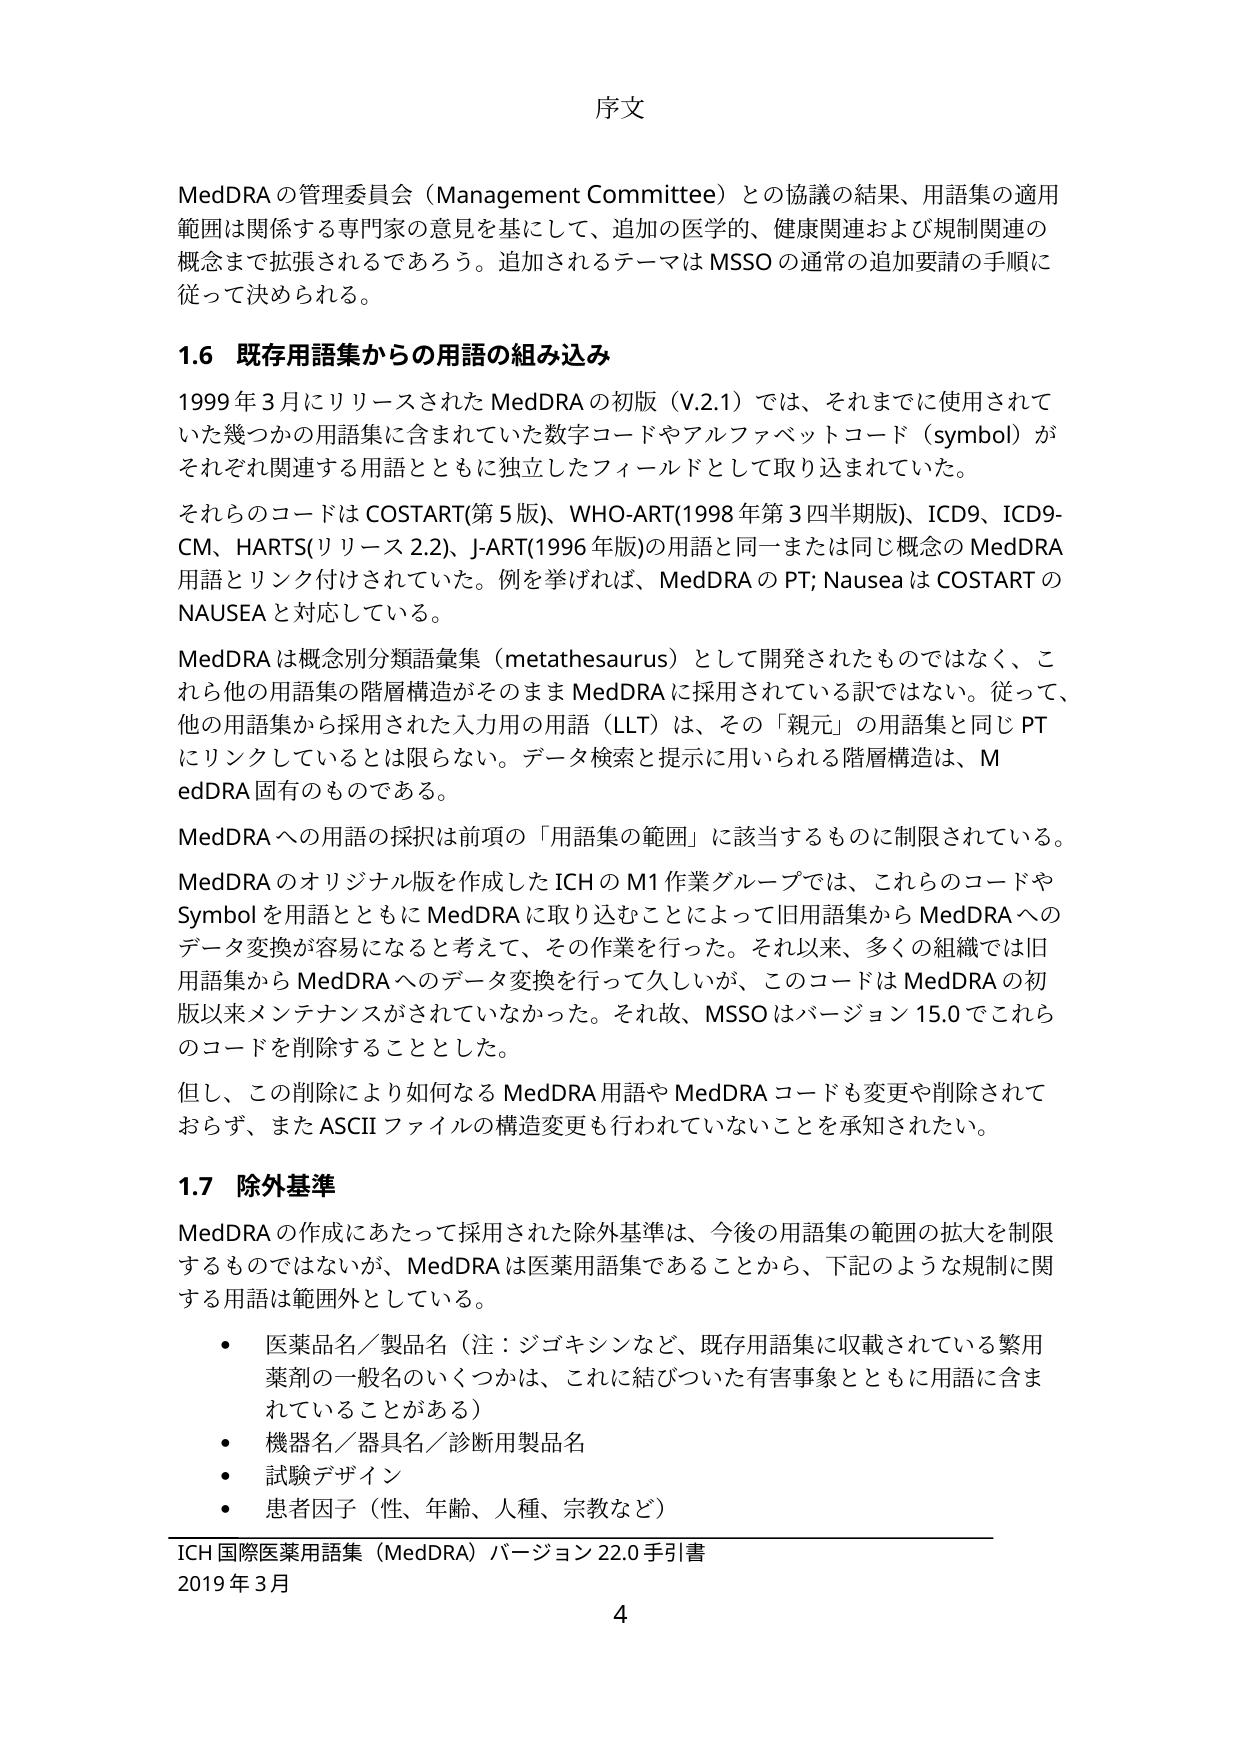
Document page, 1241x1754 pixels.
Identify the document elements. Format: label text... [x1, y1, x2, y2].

list 医薬品名／製品名（注：ジゴキシンなど、既存用語集に収載されている繁用薬剤の一般名のいくつかは、これに結びついた有害事象とともに用語に含まれていることがある） [221, 1327, 1063, 1425]
text MedDRAのオリジナル版を作成したICHのM1作業グループでは、これらのコードやSymbolを用語とともにMedDRAに取り込むことによって旧用語集からMedDRAへのデータ変換が容易になると考えて、その作業を行った。それ以来、多くの組織では旧用語集からMedDRAへのデータ変換を行って久しいが、このコードはMedDRAの初版以来メンテナンスがされていなかった。それ故、MSSOはバージョン15.0でこれらのコードを削除することとした。 [177, 864, 1063, 1062]
text MedDRAへの用語の採択は前項の「用語集の範囲」に該当するものに制限されている。 [177, 818, 1063, 852]
list 患者因子（性、年齢、人種、宗教など） [221, 1491, 1063, 1524]
text MedDRAは概念別分類語彙集（metathesaurus）として開発されたものではなく、これら他の用語集の階層構造がそのままMedDRAに採用されている訳ではない。従って、他の用語集から採用された入力用の用語（LLT）は、その「親元」の用語集と同じPTにリンクしているとは限らない。データ検索と提示に用いられる階層構造は、MedDRA固有のものである。 [177, 641, 1063, 806]
text それらのコードはCOSTART(第5版)、WHO-ART(1998年第3四半期版)、ICD9、ICD9-CM、HARTS(リリース2.2)、J-ART(1996年版)の用語と同一または同じ概念のMedDRA用語とリンク付けされていた。例を挙げれば、MedDRAのPT; NauseaはCOSTARTのNAUSEAと対応している。 [177, 496, 1063, 628]
subtitle 1.6 既存用語集からの用語の組み込み [177, 335, 1063, 371]
text MedDRAの管理委員会（Management Committee）との協議の結果、用語集の適用範囲は関係する専門家の意見を基にして、追加の医学的、健康関連および規制関連の概念まで拡張されるであろう。追加されるテーマはMSSOの通常の追加要請の手順に従って決められる。 [177, 177, 1063, 310]
text MedDRAの作成にあたって採用された除外基準は、今後の用語集の範囲の拡大を制限するものではないが、MedDRAは医薬用語集であることから、下記のような規制に関する用語は範囲外としている。 [177, 1215, 1063, 1314]
text 但し、この削除により如何なるMedDRA用語やMedDRAコードも変更や削除されておらず、またASCIIファイルの構造変更も行われていないことを承知されたい。 [177, 1075, 1063, 1141]
text 1999年3月にリリースされたMedDRAの初版（V.2.1）では、それまでに使用されていた幾つかの用語集に含まれていた数字コードやアルファベットコード（symbol）がそれぞれ関連する用語とともに独立したフィールドとして取り込まれていた。 [177, 384, 1063, 483]
list 試験デザイン [221, 1458, 1063, 1491]
subtitle 1.7 除外基準 [177, 1166, 1063, 1202]
list 機器名／器具名／診断用製品名 [221, 1425, 1063, 1458]
